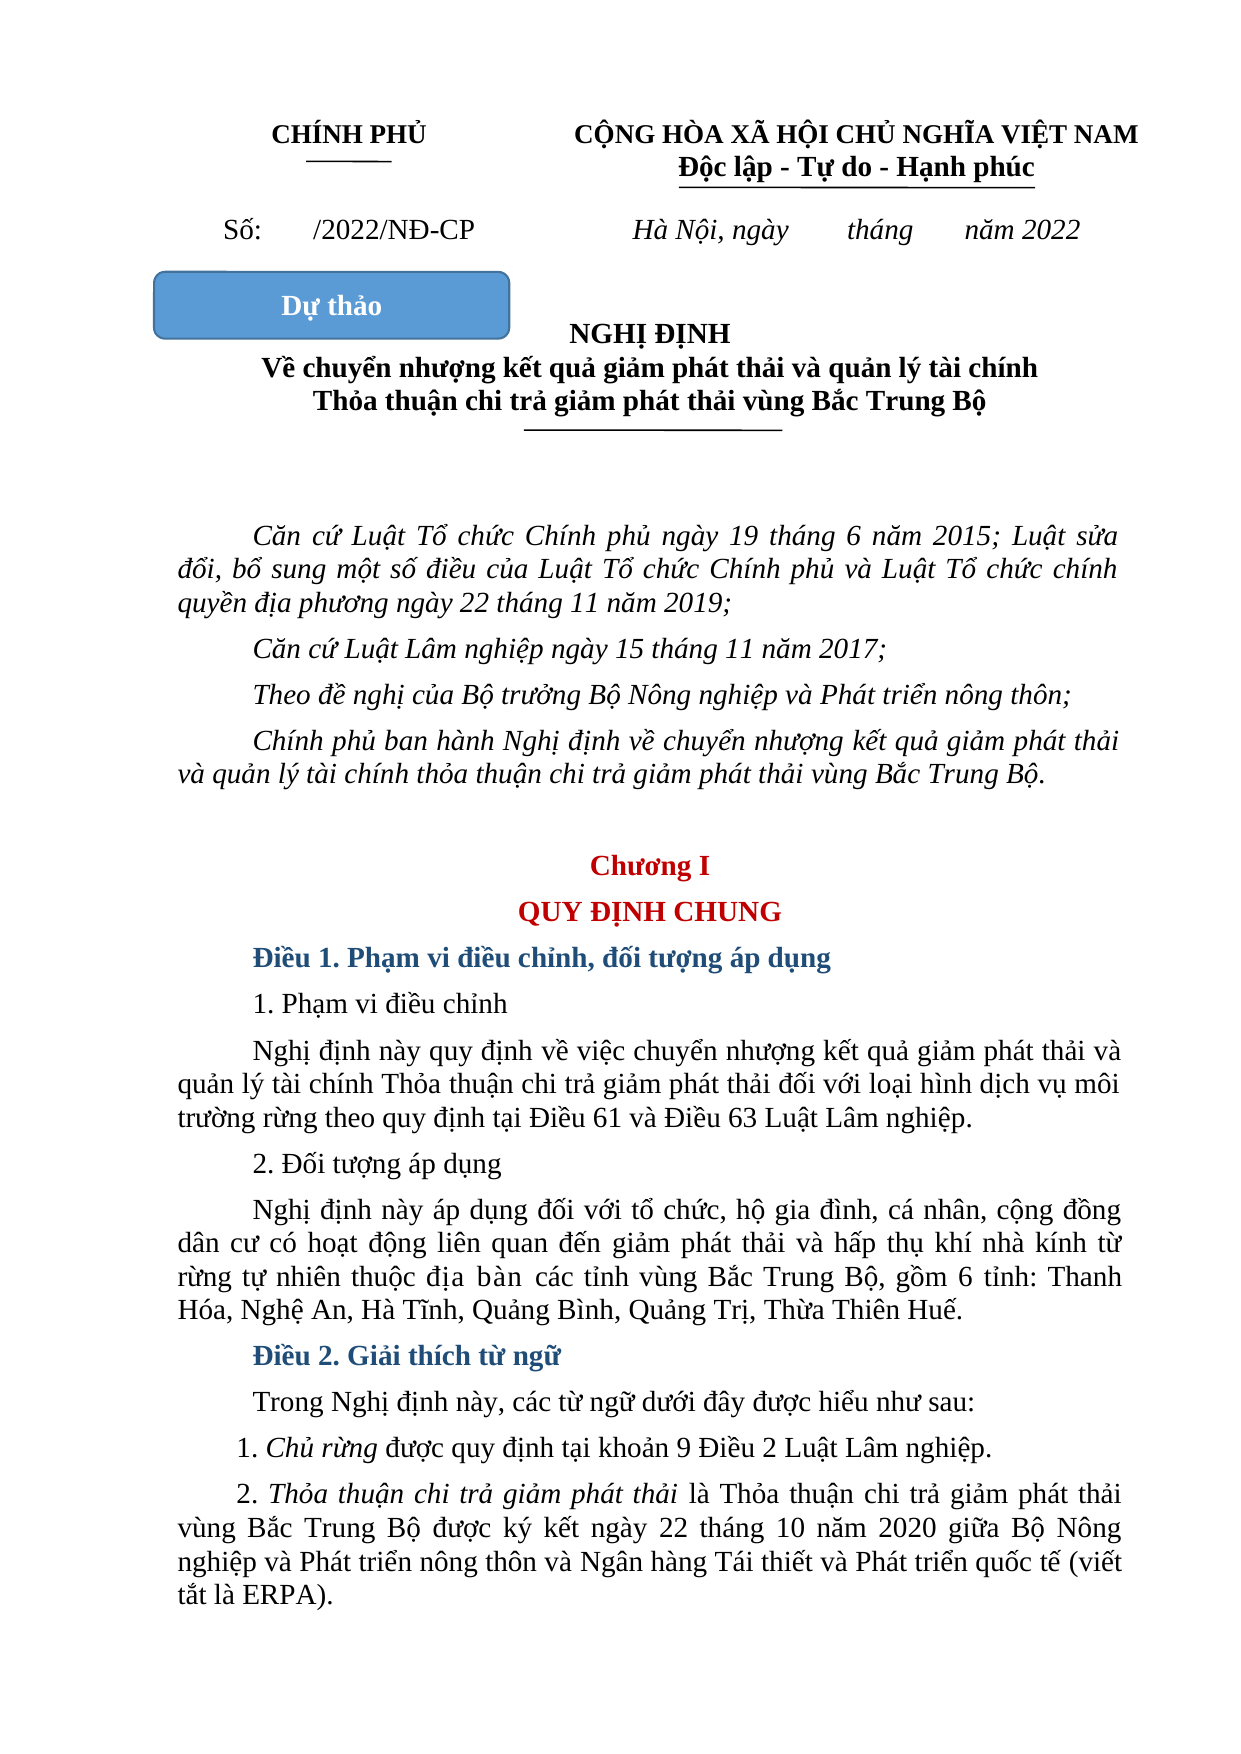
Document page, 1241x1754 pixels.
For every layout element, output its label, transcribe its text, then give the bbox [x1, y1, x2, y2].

text NGHỊ ĐỊNH [177, 316, 1122, 350]
text Thỏa thuận chi trả giảm phát thải vùng Bắc Trung Bộ [177, 383, 1122, 417]
text Nghị định này quy định về việc chuyển nhượng kết quả giảm phát thải và quản lý tài chính Thỏa thuận chi trả giảm phát thải đối với loại hình dịch vụ môi trường rừng theo quy định tại Điều 61 và Điều 63 Luật Lâm nghiệp. [177, 1033, 1122, 1133]
text Chính phủ ban hành Nghị định về chuyển nhượng kết quả giảm phát thải và quản lý tài chính thỏa thuận chi trả giảm phát thải vùng Bắc Trung Bộ. [177, 723, 1122, 790]
table_cell Hà Nội, ngày tháng năm 2022 [556, 213, 1157, 249]
table_cell Số: /2022/NĐ-CP [142, 213, 556, 249]
text 2. Thỏa thuận chi trả giảm phát thải là Thỏa thuận chi trả giảm phát thải vùng Bắc Trung Bộ được ký kết ngày 22 tháng 10 năm 2020 giữa Bộ Nông nghiệp và Phát triển nông thôn và Ngân hàng Tái thiết và Phát triển quốc tế (viết tắt là ERPA). [177, 1477, 1122, 1611]
table_header CHÍNH PHỦ [142, 118, 556, 212]
subtitle Điều 2. Giải thích từ ngữ [177, 1338, 1122, 1372]
text 2. Đối tượng áp dụng [177, 1146, 1122, 1179]
text Theo đề nghị của Bộ trưởng Bộ Nông nghiệp và Phát triển nông thôn; [177, 677, 1122, 710]
text 1. Phạm vi điều chỉnh [177, 987, 1122, 1020]
text Nghị định này áp dụng đối với tổ chức, hộ gia đình, cá nhân, cộng đồng dân cư có hoạt động liên quan đến giảm phát thải và hấp thụ khí nhà kính từ rừng tự nhiên thuộc địa bàn các tỉnh vùng Bắc Trung Bộ, gồm 6 tỉnh: Thanh Hóa, Nghệ An, Hà Tĩnh, Quảng Bình, Quảng Trị, Thừa Thiên Huế. [177, 1192, 1122, 1326]
text Căn cứ Luật Tổ chức Chính phủ ngày 19 tháng 6 năm 2015; Luật sửa đổi, bổ sung một số điều của Luật Tổ chức Chính phủ và Luật Tổ chức chính quyền địa phương ngày 22 tháng 11 năm 2019; [177, 518, 1122, 618]
text Căn cứ Luật Lâm nghiệp ngày 15 tháng 11 năm 2017; [177, 631, 1122, 664]
text Về chuyển nhượng kết quả giảm phát thải và quản lý tài chính [177, 350, 1122, 383]
subtitle Chương I [177, 848, 1122, 882]
text Trong Nghị định này, các từ ngữ dưới đây được hiểu như sau: [177, 1384, 1122, 1418]
table_header CỘNG HÒA XÃ HỘI CHỦ NGHĨA VIỆT NAM Độc lập - Tự do - Hạnh phúc [556, 118, 1157, 212]
text 1. Chủ rừng được quy định tại khoản 9 Điều 2 Luật Lâm nghiệp. [177, 1431, 1122, 1464]
subtitle QUY ĐỊNH CHUNG [177, 894, 1122, 928]
subtitle Điều 1. Phạm vi điều chỉnh, đối tượng áp dụng [177, 941, 1122, 974]
